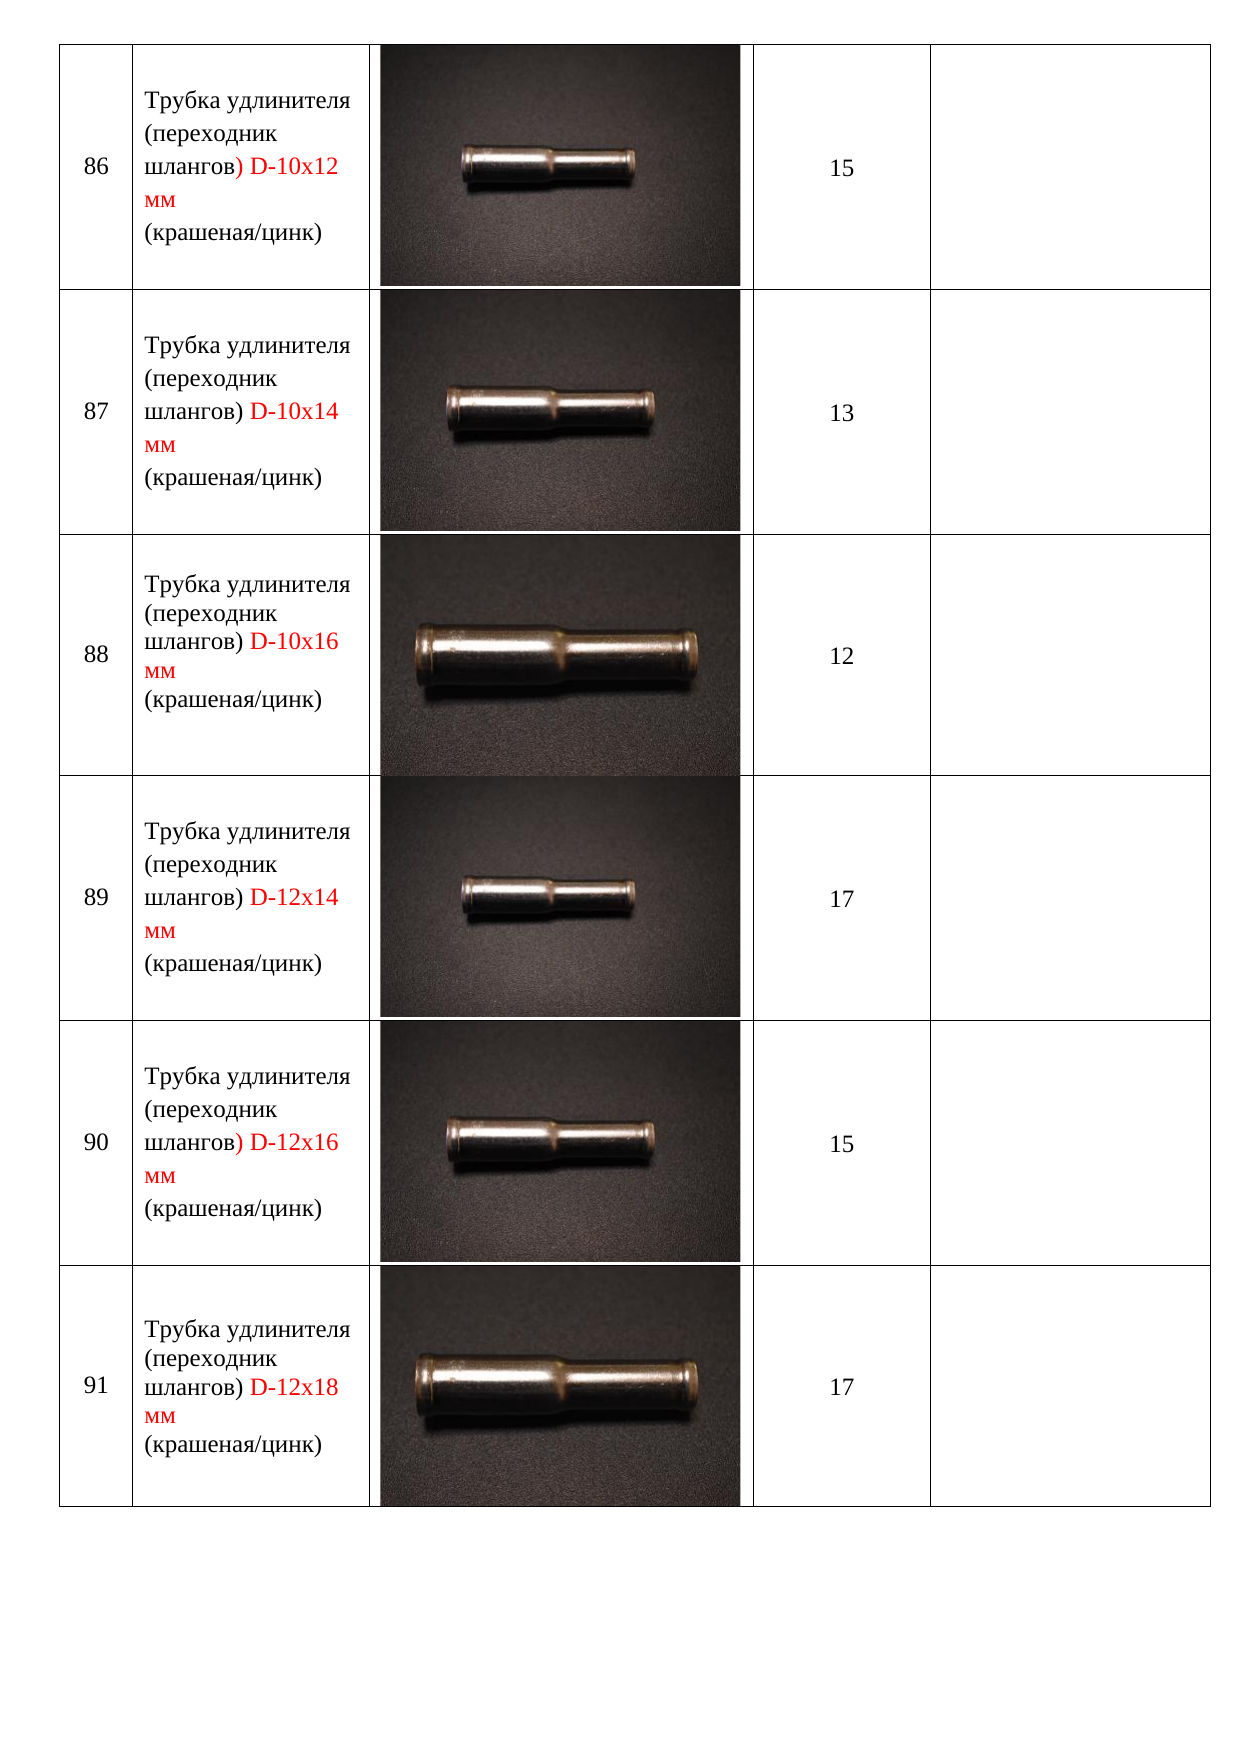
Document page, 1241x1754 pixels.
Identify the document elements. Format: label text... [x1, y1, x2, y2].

picture [380, 1266, 741, 1506]
table_cell 88 [60, 535, 132, 775]
table_cell 89 [60, 776, 132, 1020]
table_cell [741, 1266, 753, 1506]
table_cell Трубка удлинителя (переходник шлангов) D-10х16 мм (крашеная/цинк) [133, 535, 369, 775]
table_cell [370, 45, 753, 289]
table_cell 17 [754, 776, 930, 1020]
table_cell [931, 776, 1210, 1020]
table_cell [931, 45, 1210, 289]
picture [380, 535, 741, 1017]
table_cell [931, 1266, 1210, 1506]
table_cell [370, 290, 753, 534]
table_cell [931, 535, 1210, 775]
table_cell Трубка удлинителя (переходник шлангов) D-12х16 мм (крашеная/цинк) [133, 1021, 369, 1265]
picture [380, 45, 741, 286]
table_cell 90 [60, 1021, 132, 1265]
table_cell [370, 1021, 753, 1265]
table_cell 12 [754, 535, 930, 775]
table_cell 17 [754, 1266, 930, 1506]
table_cell Трубка удлинителя (переходник шлангов) D-10х14 мм (крашеная/цинк) [133, 290, 369, 534]
table_cell 15 [754, 45, 930, 289]
table_cell [931, 290, 1210, 534]
picture [380, 290, 741, 531]
table_cell Трубка удлинителя (переходник шлангов) D-10х12 мм (крашеная/цинк) [133, 45, 369, 289]
table_cell 86 [60, 45, 132, 289]
table_cell Трубка удлинителя (переходник шлангов) D-12х14 мм (крашеная/цинк) [133, 776, 369, 1020]
table_cell [931, 1021, 1210, 1265]
table_cell [370, 1266, 380, 1506]
table_cell [370, 776, 753, 1020]
picture [380, 1021, 741, 1262]
table_cell [741, 535, 753, 775]
table_cell 91 [60, 1266, 132, 1506]
table_cell Трубка удлинителя (переходник шлангов) D-12х18 мм (крашеная/цинк) [133, 1266, 369, 1506]
table_cell 13 [754, 290, 930, 534]
table_cell [370, 535, 380, 775]
table_cell 15 [754, 1021, 930, 1265]
table_cell 87 [60, 290, 132, 534]
